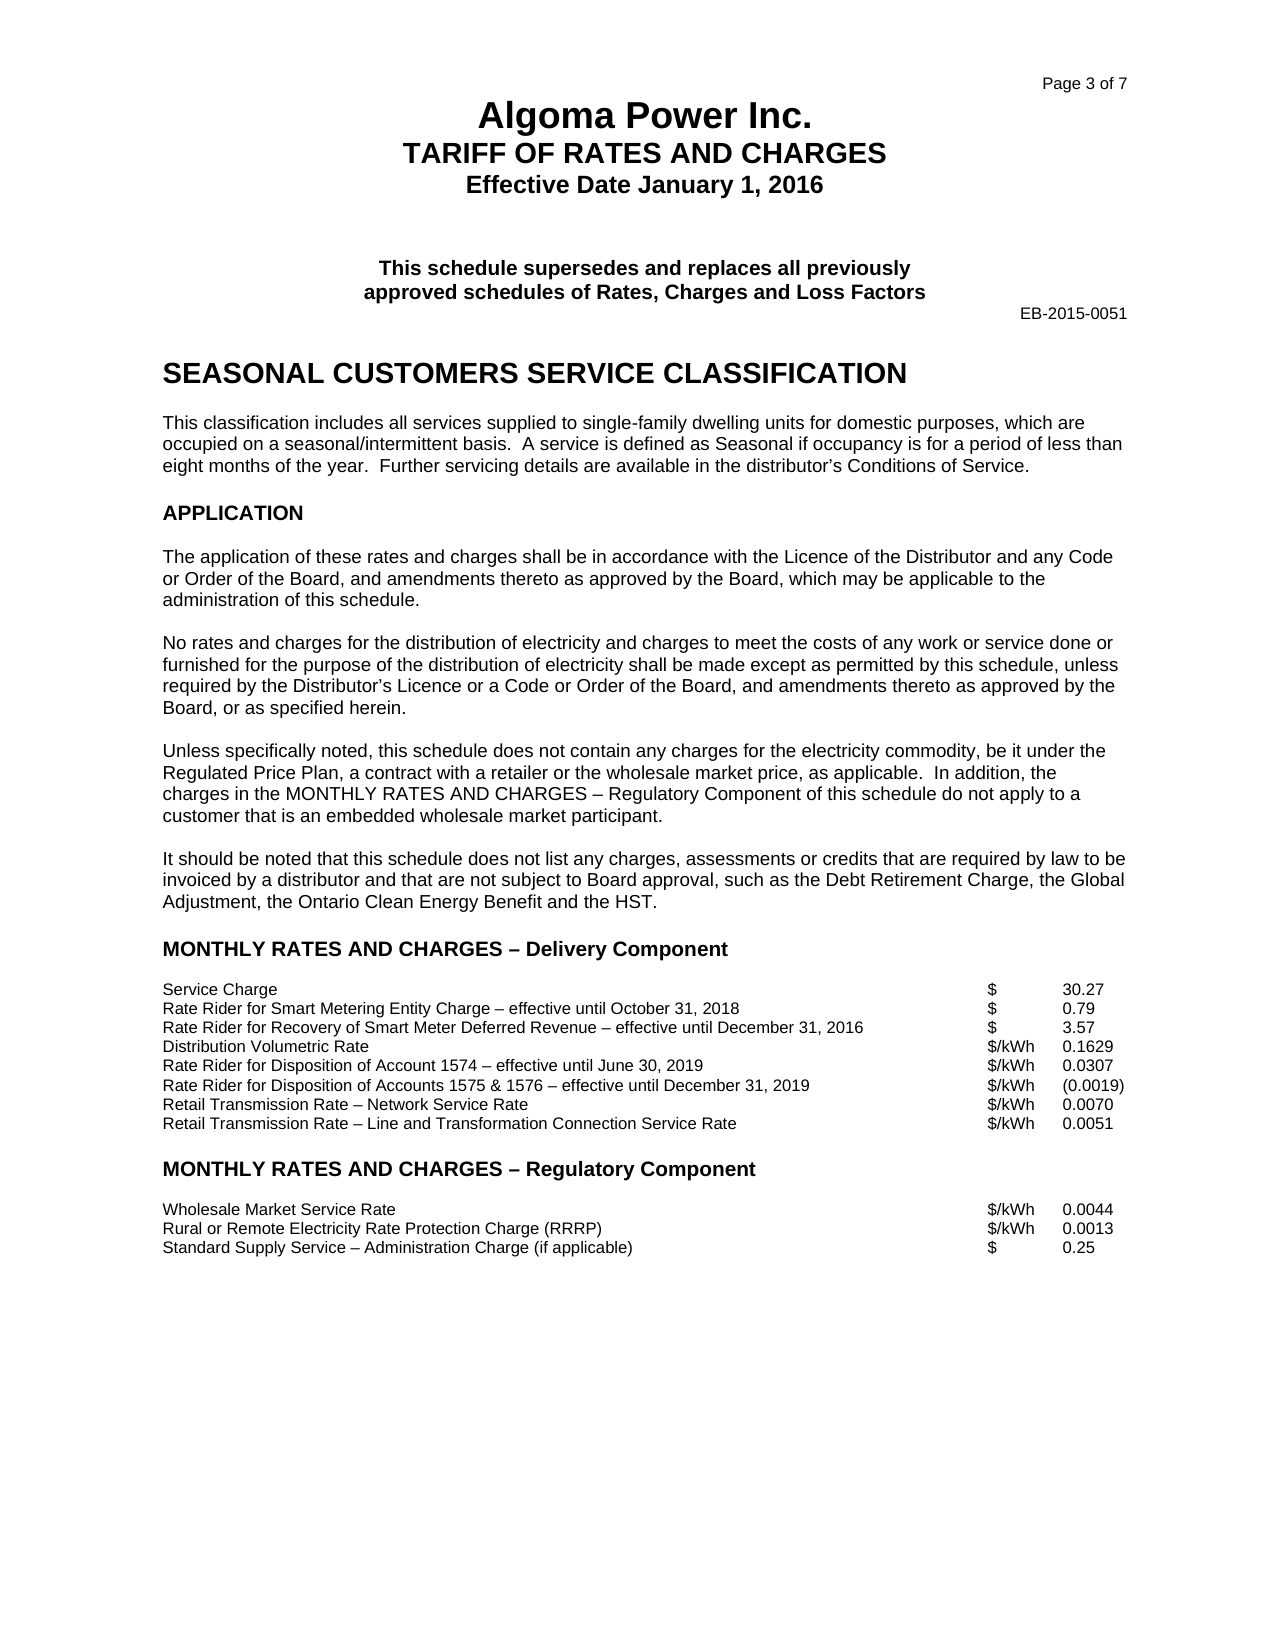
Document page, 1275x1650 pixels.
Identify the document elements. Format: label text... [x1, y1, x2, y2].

text Rate Rider for Recovery of Smart Meter Deferred Revenue – effective until December 31, 2016 $ 3.57 [162, 1018, 1127, 1037]
text Rate Rider for Disposition of Account 1574 – effective until June 30, 2019 $/kWh 0.0307 [162, 1056, 1127, 1075]
text Rate Rider for Disposition of Accounts 1575 & 1576 – effective until December 31, 2019 $/kWh (0.0019) [162, 1075, 1127, 1094]
text MONTHLY RATES AND CHARGES – Regulatory Component [162, 1157, 1127, 1181]
text Retail Transmission Rate – Line and Transformation Connection Service Rate $/kWh 0.0051 [162, 1114, 1127, 1133]
text Rural or Remote Electricity Rate Protection Charge (RRRP) $/kWh 0.0013 [162, 1219, 1127, 1238]
text Retail Transmission Rate – Network Service Rate $/kWh 0.0070 [162, 1094, 1127, 1114]
text This classification includes all services supplied to single-family dwelling units for domestic purposes, which are occupied on a seasonal/intermittent basis. A service is defined as Seasonal if occupancy is for a period of less than eight months of the year. Further servicing details are available in the distributor’s Conditions of Service. [162, 412, 1127, 476]
text No rates and charges for the distribution of electricity and charges to meet the costs of any work or service done or furnished for the purpose of the distribution of electricity shall be made except as permitted by this schedule, unless required by the Distributor’s Licence or a Code or Order of the Board, and amendments thereto as approved by the Board, or as specified herein. [162, 632, 1127, 718]
text Wholesale Market Service Rate $/kWh 0.0044 [162, 1200, 1127, 1219]
text Distribution Volumetric Rate $/kWh 0.1629 [162, 1037, 1127, 1056]
text Unless specifically noted, this schedule does not contain any charges for the electricity commodity, be it under the Regulated Price Plan, a contract with a retailer or the wholesale market price, as applicable. In addition, the charges in the MONTHLY RATES AND CHARGES – Regulatory Component of this schedule do not apply to a customer that is an embedded wholesale market participant. [162, 740, 1127, 826]
text Service Charge $ 30.27 [162, 979, 1127, 999]
text It should be noted that this schedule does not list any charges, assessments or credits that are required by law to be invoiced by a distributor and that are not subject to Board approval, such as the Debt Retirement Charge, the Global Adjustment, the Ontario Clean Energy Benefit and the HST. [162, 848, 1127, 912]
text Rate Rider for Smart Metering Entity Charge – effective until October 31, 2018 $ 0.79 [162, 999, 1127, 1018]
text Standard Supply Service – Administration Charge (if applicable) $ 0.25 [162, 1238, 1127, 1257]
text APPLICATION [162, 500, 1127, 524]
text The application of these rates and charges shall be in accordance with the Licence of the Distributor and any Code or Order of the Board, and amendments thereto as approved by the Board, which may be applicable to the administration of this schedule. [162, 546, 1127, 611]
text MONTHLY RATES AND CHARGES – Delivery Component [162, 936, 1127, 960]
text SEASONAL CUSTOMERS SERVICE CLASSIFICATION [162, 357, 1127, 390]
